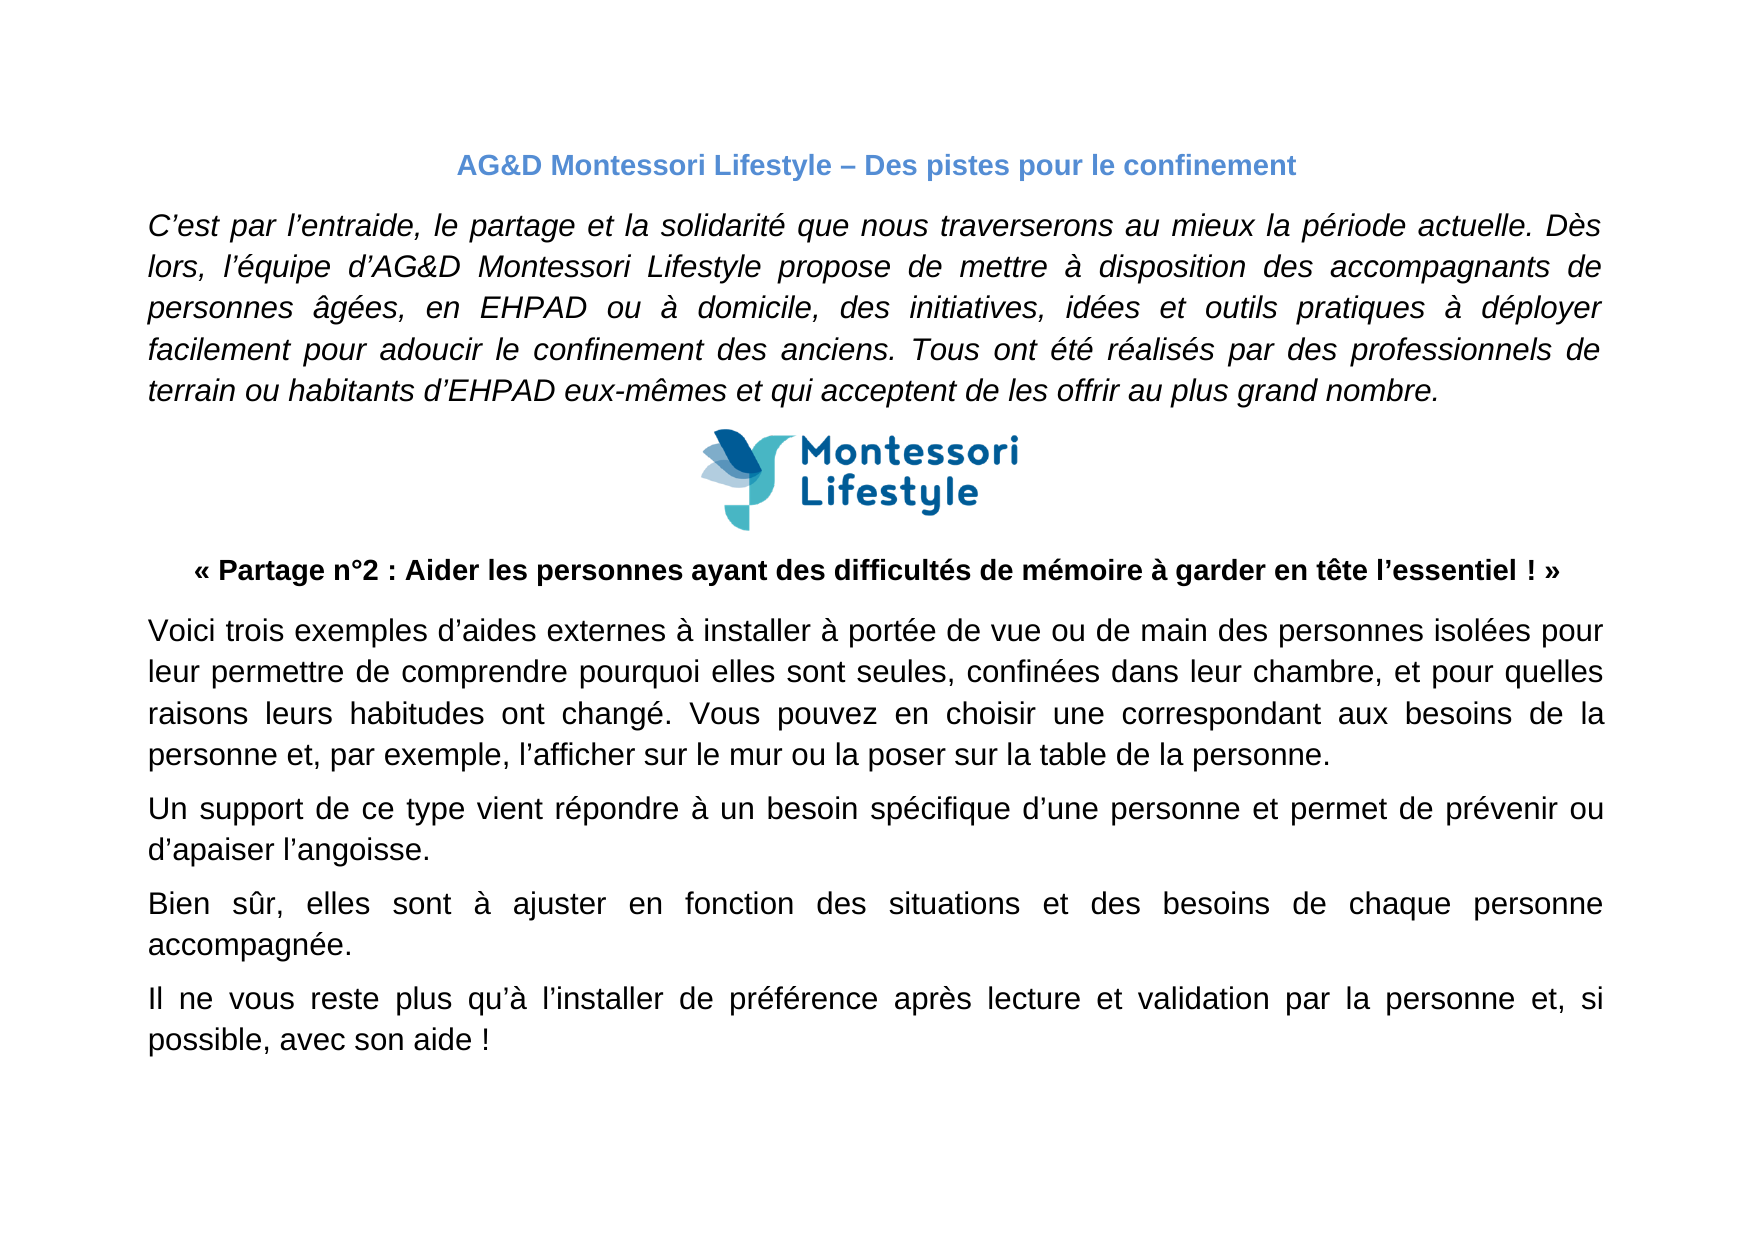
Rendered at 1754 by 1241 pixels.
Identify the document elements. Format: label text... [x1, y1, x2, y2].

text Voici trois exemples d’aides externes à installer à portée de vue ou de main des personnes isolées pour leur permettre de comprendre pourquoi elles sont seules, confinées dans leur chambre, et pour quelles raisons leurs habitudes ont changé. Vous pouvez en choisir une correspondant aux besoins de la personne et, par exemple, l’afficher sur le mur ou la poser sur la table de la personne. [148, 612, 1606, 772]
text « Partage n°2 : Aider les personnes ayant des difficultés de mémoire à garder en tête l’essentiel ! » [148, 553, 1606, 586]
text AG&D Montessori Lifestyle – Des pistes pour le confinement [148, 148, 1606, 181]
text Un support de ce type vient répondre à un besoin spécifique d’une personne et permet de prévenir ou d’apaiser l’angoisse. [148, 790, 1606, 867]
text Il ne vous reste plus qu’à l’installer de préférence après lecture et validation par la personne et, si possible, avec son aide ! [148, 980, 1606, 1057]
picture [692, 427, 1025, 534]
text Bien sûr, elles sont à ajuster en fonction des situations et des besoins de chaque personne accompagnée. [148, 885, 1606, 962]
text C’est par l’entraide, le partage et la solidarité que nous traverserons au mieux la période actuelle. Dès lors, l’équipe d’AG&D Montessori Lifestyle propose de mettre à disposition des accompagnants de personnes âgées, en EHPAD ou à domicile, des initiatives, idées et outils pratiques à déployer facilement pour adoucir le confinement des anciens. Tous ont été réalisés par des professionnels de terrain ou habitants d’EHPAD eux-mêmes et qui acceptent de les offrir au plus grand nombre. [148, 207, 1606, 408]
